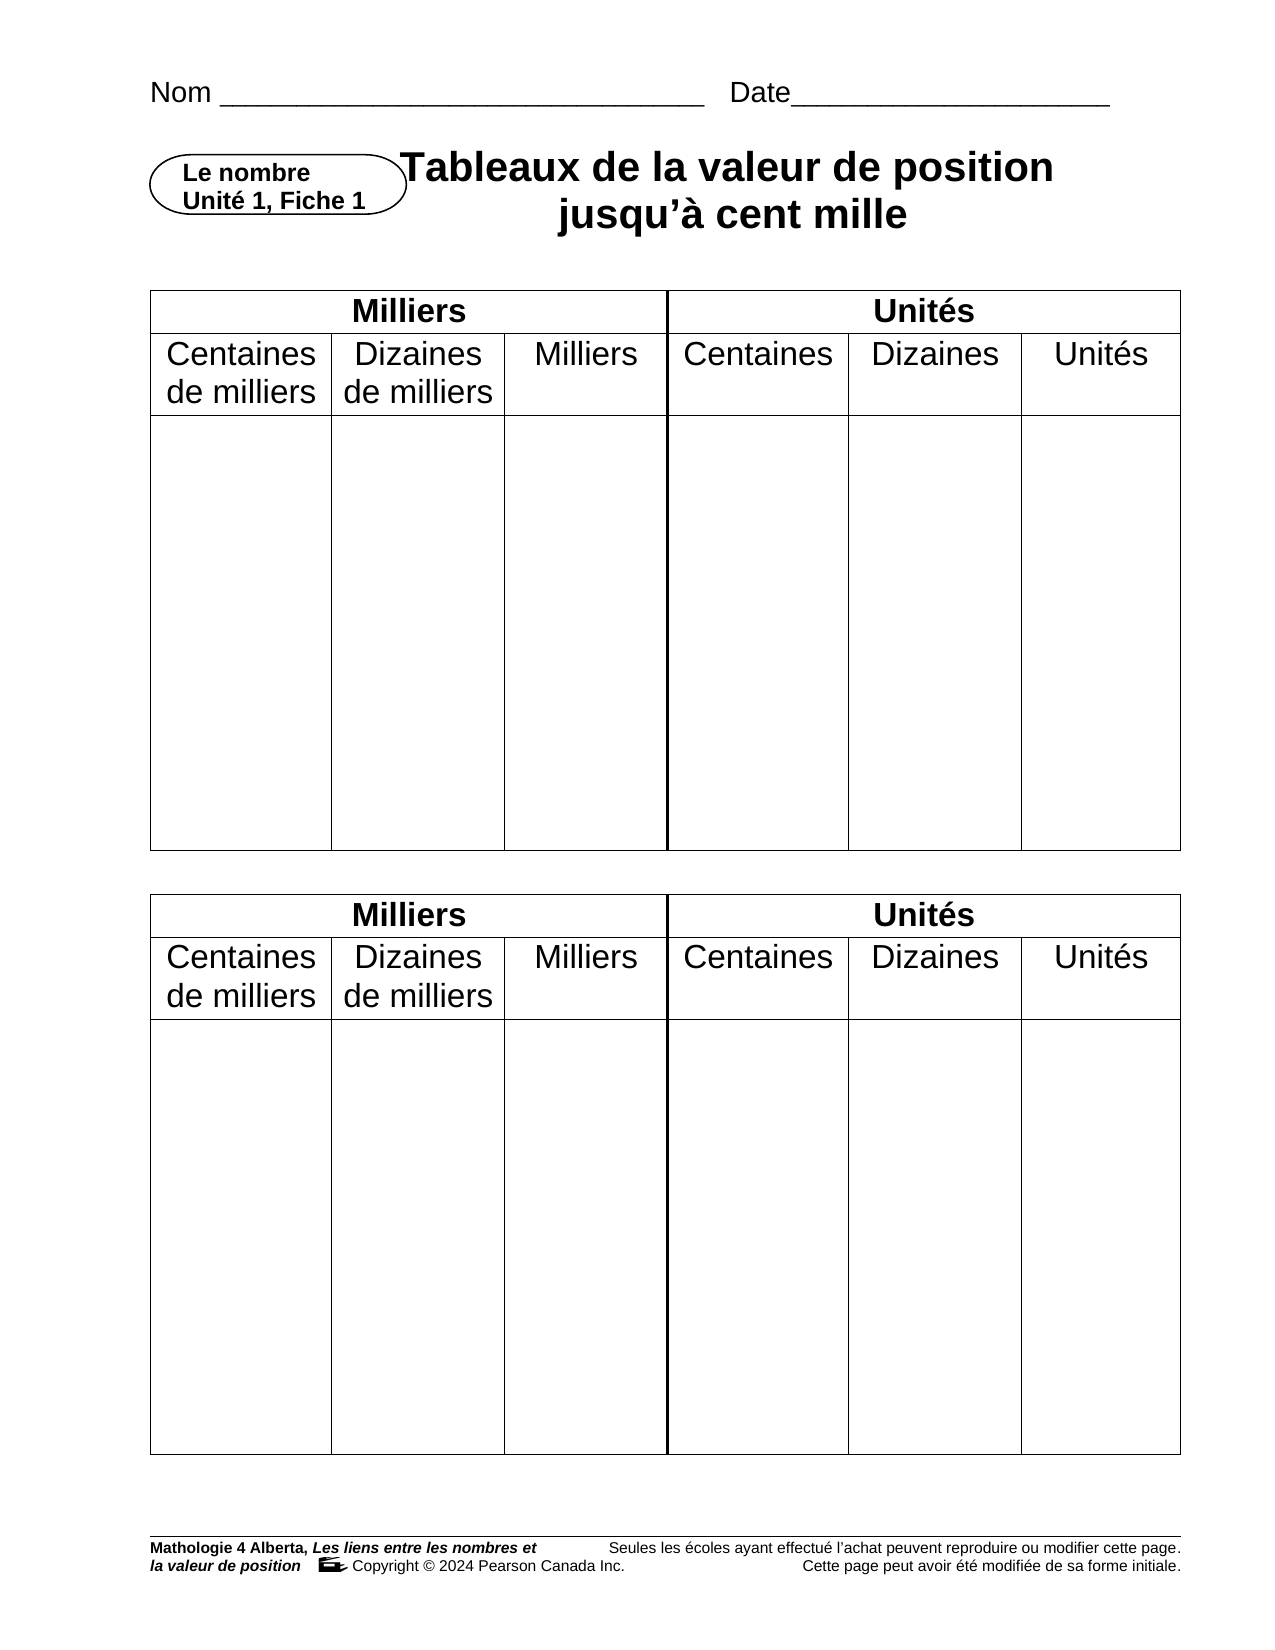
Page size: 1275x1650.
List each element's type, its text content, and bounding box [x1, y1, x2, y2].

table_cell [151, 416, 331, 850]
table_cell Centaines [669, 938, 848, 1019]
table_cell Dizaines de milliers [332, 334, 504, 415]
table_cell Dizaines [849, 938, 1021, 1019]
table_cell [505, 1020, 666, 1454]
table_cell [849, 416, 1021, 850]
table_cell [505, 416, 666, 850]
table_cell Unités [1022, 938, 1180, 1019]
table_cell [332, 416, 504, 850]
table_cell Centaines de milliers [151, 938, 331, 1019]
table_cell Centaines de milliers [151, 334, 331, 415]
table_cell Dizaines de milliers [332, 938, 504, 1019]
table_cell Milliers [505, 938, 666, 1019]
picture [318, 1557, 348, 1572]
table_cell [1022, 416, 1180, 850]
table_header Unités [669, 291, 1180, 333]
table_cell [1022, 1020, 1180, 1454]
table_cell [332, 1020, 504, 1454]
table_cell Centaines [669, 334, 848, 415]
table_cell [151, 1020, 331, 1454]
table_cell [849, 1020, 1021, 1454]
table_cell [669, 416, 848, 850]
table_cell Milliers [505, 334, 666, 415]
table_header Milliers [151, 291, 666, 333]
table_cell [669, 1020, 848, 1454]
table_header Unités [669, 895, 1180, 937]
table_header Milliers [151, 895, 666, 937]
table_cell Dizaines [849, 334, 1021, 415]
table_cell Unités [1022, 334, 1180, 415]
